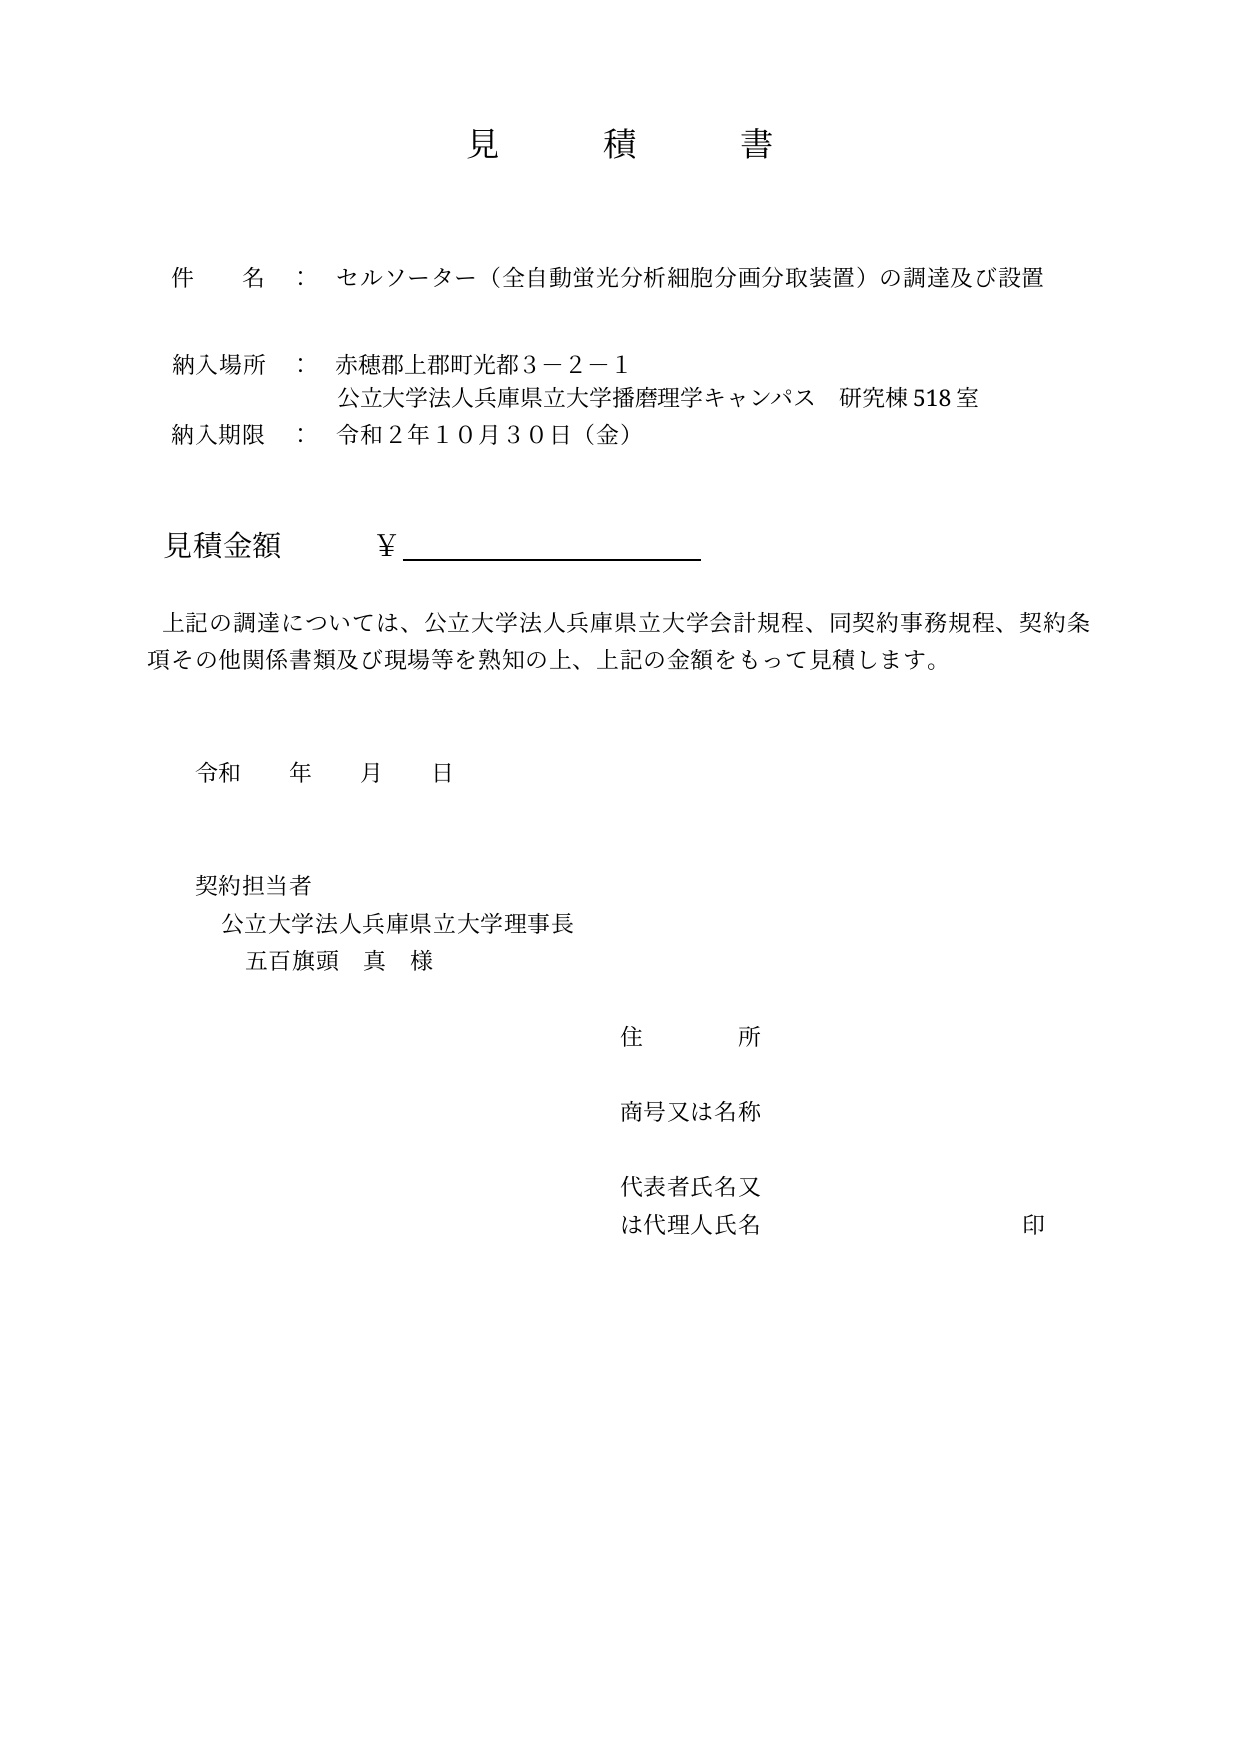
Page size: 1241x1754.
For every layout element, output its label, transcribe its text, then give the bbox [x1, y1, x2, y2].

text 上記の調達については、公立大学法人兵庫県立大学会計規程、同契約事務規程、契約条項その他関係書類及び現場等を熟知の上、上記の金額をもって見積します。 [148, 601, 1092, 677]
text 契約担当者 [148, 864, 1092, 902]
text 納入場所 ： 赤穂郡上郡町光都３－２－１ [148, 347, 1092, 380]
text 令和 年 月 日 [148, 752, 1092, 789]
text 五百旗頭 真 様 [148, 940, 1092, 977]
text 代表者氏名又 [148, 1165, 1092, 1203]
text 納入期限 ： 令和２年１０月３０日（金） [148, 413, 1092, 451]
text 件 名 ： セルソーター（全自動蛍光分析細胞分画分取装置）の調達及び設置 [148, 257, 1092, 294]
text 住 所 [148, 1015, 1092, 1053]
text 商号又は名称 [148, 1090, 1092, 1128]
text 見積金額 ￥ [148, 526, 1092, 564]
text 公立大学法人兵庫県立大学播磨理学キャンパス 研究棟518室 [148, 380, 1092, 413]
text 公立大学法人兵庫県立大学理事長 [148, 902, 1092, 940]
text は代理人氏名 印 [148, 1203, 1092, 1241]
text 見 積 書 [148, 118, 1092, 166]
